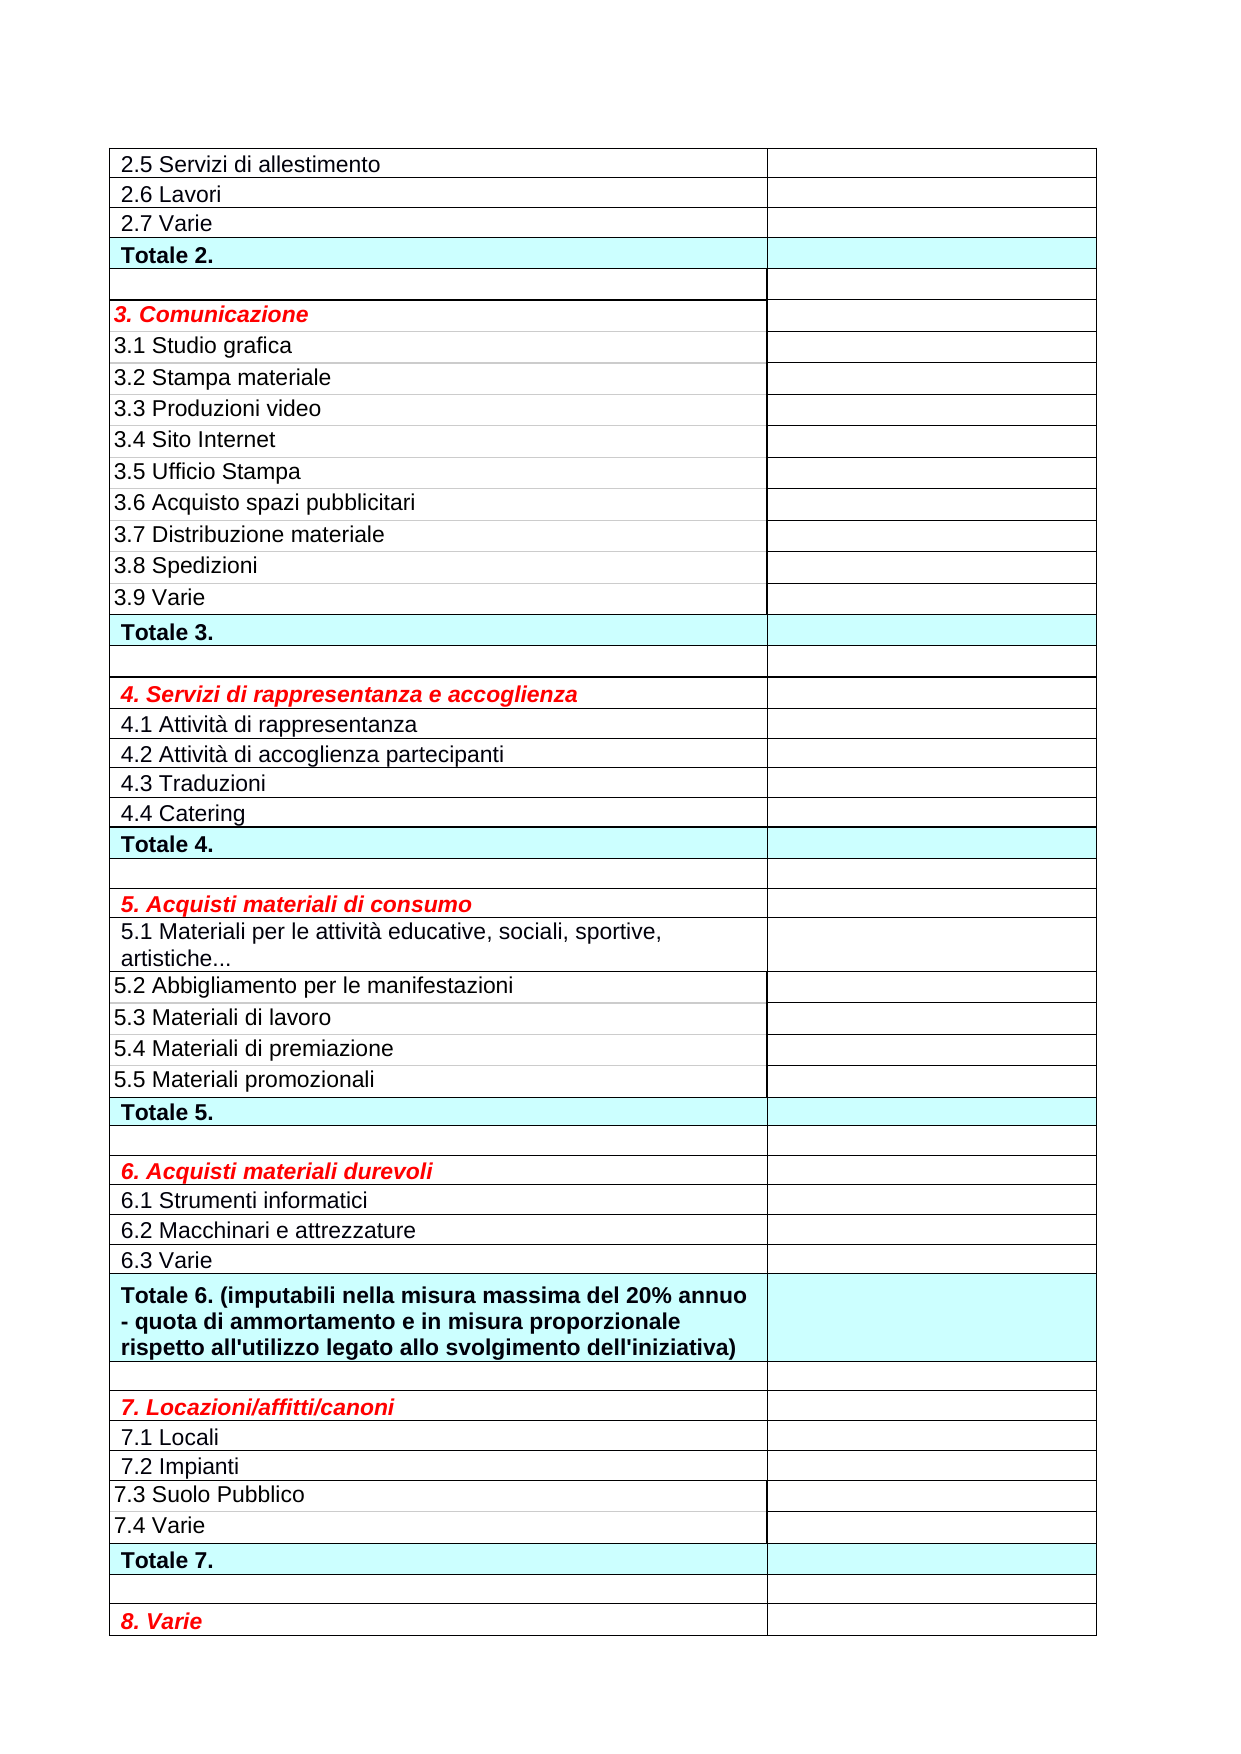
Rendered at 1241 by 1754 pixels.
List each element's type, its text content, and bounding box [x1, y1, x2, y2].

table_cell [768, 1512, 1096, 1542]
table_cell [768, 332, 1096, 362]
table_cell [768, 584, 1096, 614]
table_cell Totale 6. (imputabili nella misura massima del 20% annuo - quota di ammortamento e in misura proporzionale rispetto all'utilizzo legato allo svolgimento dell'iniziativa) [110, 1274, 767, 1361]
table_cell [768, 1544, 1096, 1574]
table_cell 7.4 Varie [110, 1512, 766, 1542]
table_cell Totale 4. [110, 828, 767, 858]
table_cell [768, 889, 1096, 917]
table_cell 3.8 Spedizioni [110, 552, 766, 582]
table_cell [110, 1575, 767, 1603]
table_cell [768, 269, 1096, 299]
table_cell 5. Acquisti materiali di consumo [110, 889, 767, 917]
table_cell [768, 615, 1096, 645]
table_cell Totale 3. [110, 615, 767, 645]
table_cell [110, 646, 767, 676]
table_cell [110, 859, 767, 887]
table_cell 6.1 Strumenti informatici [110, 1185, 767, 1214]
table_cell 3.5 Ufficio Stampa [110, 458, 766, 488]
table_cell [768, 363, 1096, 394]
table_cell 5.3 Materiali di lavoro [110, 1004, 766, 1034]
table_cell Totale 5. [110, 1098, 767, 1125]
table_cell Totale 7. [110, 1544, 767, 1574]
table_cell 2.6 Lavori [110, 178, 767, 207]
table_cell [768, 1391, 1096, 1420]
table_cell 2.5 Servizi di allestimento [110, 149, 767, 177]
table_cell 5.4 Materiali di premiazione [110, 1035, 766, 1065]
table_cell [768, 521, 1096, 551]
table_cell [768, 768, 1096, 797]
table_cell Totale 2. [110, 238, 767, 268]
table_cell [768, 709, 1096, 737]
table_cell [768, 1604, 1096, 1634]
table_cell 8. Varie [110, 1604, 767, 1634]
table_cell 2.7 Varie [110, 208, 767, 237]
table_cell [768, 646, 1096, 676]
table_cell [110, 1126, 767, 1154]
table_cell [768, 1451, 1096, 1479]
table_cell 6.2 Macchinari e attrezzature [110, 1215, 767, 1243]
table_cell [768, 238, 1096, 268]
table_cell [768, 426, 1096, 457]
table_cell 3.6 Acquisto spazi pubblicitari [110, 489, 766, 519]
table_cell [768, 458, 1096, 488]
table_cell [768, 489, 1096, 519]
table_cell 7. Locazioni/affitti/canoni [110, 1391, 767, 1420]
table_cell 3.4 Sito Internet [110, 426, 766, 457]
table_cell [110, 269, 766, 299]
table_cell 4. Servizi di rappresentanza e accoglienza [110, 678, 767, 708]
table_cell [768, 1003, 1096, 1034]
table_cell [768, 208, 1096, 237]
table_cell 4.2 Attività di accoglienza partecipanti [110, 739, 767, 767]
table_cell 5.2 Abbigliamento per le manifestazioni [110, 972, 766, 1002]
table_cell [768, 1185, 1096, 1214]
table_cell [768, 1481, 1096, 1511]
table_cell 5.1 Materiali per le attività educative, sociali, sportive, artistiche... [110, 918, 767, 971]
table_cell [768, 1421, 1096, 1450]
table_cell 6. Acquisti materiali durevoli [110, 1156, 767, 1184]
table_cell 7.3 Suolo Pubblico [110, 1481, 766, 1511]
table_cell 3. Comunicazione [110, 301, 766, 331]
table_cell [768, 1245, 1096, 1273]
table_cell 4.4 Catering [110, 798, 767, 826]
table_cell [768, 178, 1096, 207]
table_cell 4.3 Traduzioni [110, 768, 767, 797]
table_cell [768, 859, 1096, 887]
table_cell 4.1 Attività di rappresentanza [110, 709, 767, 737]
table_cell 3.1 Studio grafica [110, 332, 766, 362]
table_cell 5.5 Materiali promozionali [110, 1066, 766, 1097]
table_cell 3.2 Stampa materiale [110, 364, 766, 394]
table_cell [110, 1362, 767, 1390]
table_cell [768, 1215, 1096, 1243]
table_cell [768, 678, 1096, 708]
table_cell [768, 1575, 1096, 1603]
table_cell 3.9 Varie [110, 584, 766, 614]
table_cell [768, 552, 1096, 582]
table_cell [768, 300, 1096, 331]
table_cell 6.3 Varie [110, 1245, 767, 1273]
table_cell [768, 1035, 1096, 1065]
table_cell [768, 1362, 1096, 1390]
table_cell 3.7 Distribuzione materiale [110, 521, 766, 551]
table_cell [768, 918, 1096, 971]
table_cell [768, 1156, 1096, 1184]
table_cell [768, 1126, 1096, 1154]
table_cell [768, 1098, 1096, 1125]
table_cell [768, 1274, 1096, 1361]
table_cell 7.2 Impianti [110, 1451, 767, 1479]
table_cell [768, 149, 1096, 177]
table_cell [768, 798, 1096, 826]
table_cell [768, 1066, 1096, 1097]
table_cell 7.1 Locali [110, 1421, 767, 1450]
table_cell [768, 828, 1096, 858]
table_cell [768, 395, 1096, 425]
table_cell [768, 972, 1096, 1002]
table_cell 3.3 Produzioni video [110, 395, 766, 425]
table_cell [768, 739, 1096, 767]
